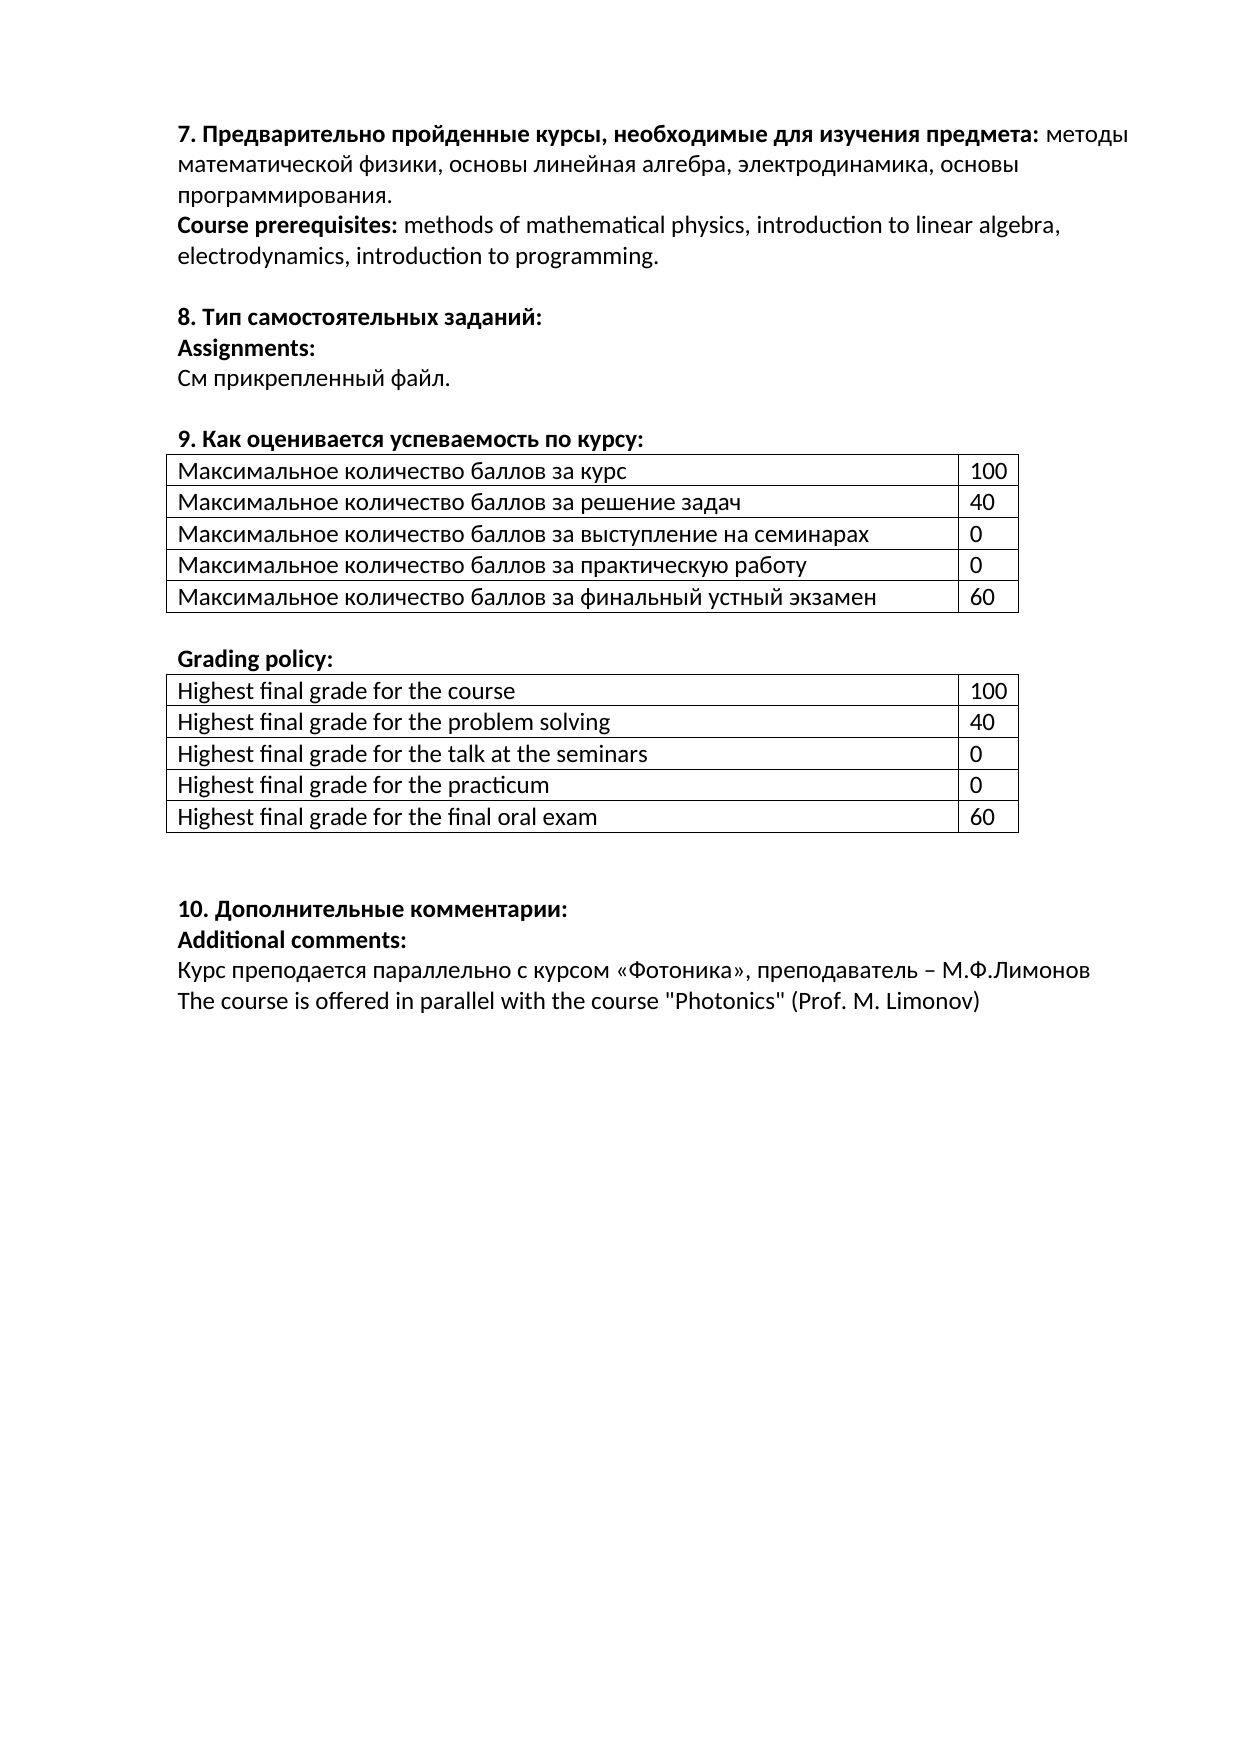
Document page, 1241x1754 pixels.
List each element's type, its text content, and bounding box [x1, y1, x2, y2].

table_header Highest final grade for the course [167, 675, 958, 705]
table_cell 0 [959, 738, 1018, 768]
text 10. Дополнительные комментарии: [177, 894, 1152, 924]
text Additional comments: [177, 924, 1152, 955]
text Grading policy: [177, 643, 1152, 674]
text 7. Предварительно пройденные курсы, необходимые для изучения предмета: методы математической физики, основы линейная алгебра, электродинамика, основы программирования. [177, 118, 1152, 210]
table_header 100 [959, 455, 1018, 485]
table_cell 60 [959, 581, 1018, 612]
text Course prerequisites: methods of mathematical physics, introduction to linear algebra, electrodynamics, introduction to programming. [177, 210, 1152, 271]
table_cell 0 [959, 770, 1018, 800]
table_cell Максимальное количество баллов за финальный устный экзамен [167, 581, 958, 612]
table_header 100 [959, 675, 1018, 705]
table_cell Highest final grade for the talk at the seminars [167, 738, 958, 768]
table_cell Максимальное количество баллов за выступление на семинарах [167, 518, 958, 548]
table_cell Максимальное количество баллов за практическую работу [167, 550, 958, 580]
table_cell 40 [959, 486, 1018, 517]
text См прикрепленный файл. [177, 362, 1152, 393]
table_cell Максимальное количество баллов за решение задач [167, 486, 958, 517]
table_cell Highest final grade for the practicum [167, 770, 958, 800]
table_cell Highest final grade for the final oral exam [167, 801, 958, 832]
text 8. Тип самостоятельных заданий: [177, 301, 1152, 332]
table_cell 0 [959, 550, 1018, 580]
table_cell 40 [959, 706, 1018, 737]
table_cell 60 [959, 801, 1018, 832]
table_cell 0 [959, 518, 1018, 548]
table_header Максимальное количество баллов за курс [167, 455, 958, 485]
table_cell Highest final grade for the problem solving [167, 706, 958, 737]
text The course is offered in parallel with the course "Photonics" (Prof. M. Limonov) [177, 985, 1152, 1016]
text Курс преподается параллельно с курсом «Фотоника», преподаватель – М.Ф.Лимонов [177, 955, 1152, 985]
text 9. Как оценивается успеваемость по курсу: [177, 423, 1152, 454]
text Assignments: [177, 332, 1152, 362]
